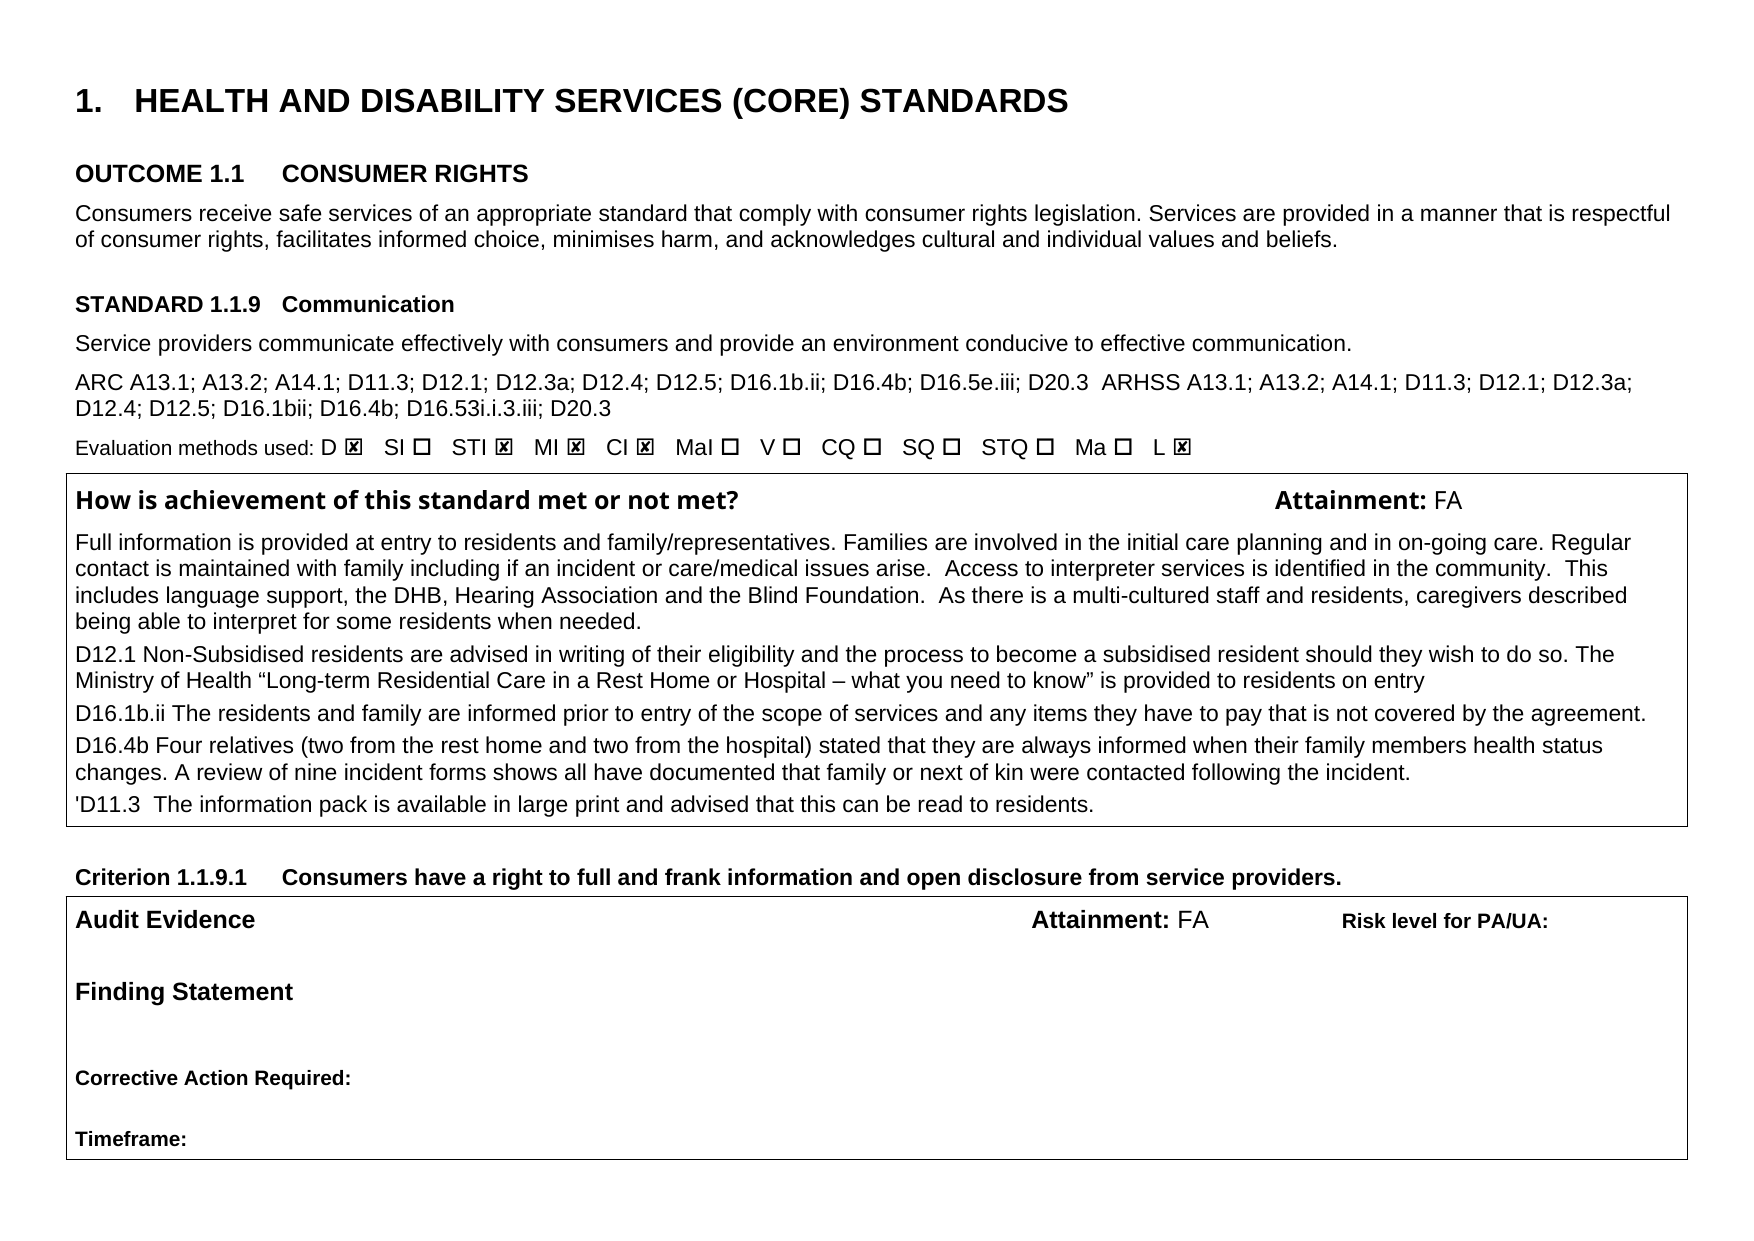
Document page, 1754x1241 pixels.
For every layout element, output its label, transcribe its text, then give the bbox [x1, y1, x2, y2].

text Corrective Action Required: [75, 1066, 1679, 1090]
text Evaluation methods used: D SI STI MI CI MaI V CQ SQ STQ Ma L [75, 434, 1679, 461]
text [67, 897, 1687, 934]
text How is achievement of this standard met or not met? Attainment: FA [67, 474, 1687, 517]
text 1. HEALTH AND DISABILITY SERVICES (CORE) STANDARDS [75, 81, 1679, 120]
text D16.4b Four relatives (two from the rest home and two from the hospital) stated that they are always informed when their family members health status changes. A review of nine incident forms shows all have documented that family or next of kin were contacted following the incident. [67, 723, 1687, 782]
text Service providers communicate effectively with consumers and provide an environment conducive to effective communication. [75, 330, 1679, 357]
text STANDARD 1.1.9 Communication [75, 291, 1679, 318]
text Finding Statement [67, 967, 1687, 1006]
text Timeframe: [67, 1117, 1687, 1159]
text D16.1b.ii The residents and family are informed prior to entry of the scope of services and any items they have to pay that is not covered by the agreement. [67, 690, 1687, 723]
text Consumers receive safe services of an appropriate standard that comply with consumer rights legislation. Services are provided in a manner that is respectful of consumer rights, facilitates informed choice, minimises harm, and acknowledges cultural and individual values and beliefs. [75, 200, 1679, 252]
text ARC A13.1; A13.2; A14.1; D11.3; D12.1; D12.3a; D12.4; D12.5; D16.1b.ii; D16.4b; D16.5e.iii; D20.3 ARHSS A13.1; A13.2; A14.1; D11.3; D12.1; D12.3a; D12.4; D12.5; D16.1bii; D16.4b; D16.53i.i.3.iii; D20.3 [75, 369, 1679, 422]
text 'D11.3 The information pack is available in large print and advised that this can be read to residents. [67, 782, 1687, 826]
text Full information is provided at entry to residents and family/representatives. Families are involved in the initial care planning and in on-going care. Regular contact is maintained with family including if an incident or care/medical issues arise. Access to interpreter services is identified in the community. This includes language support, the DHB, Hearing Association and the Blind Foundation. As there is a multi-cultured staff and residents, caregivers described being able to interpret for some residents when needed. [67, 520, 1687, 631]
text OUTCOME 1.1 CONSUMER RIGHTS [75, 158, 1679, 187]
text D12.1 Non-Subsidised residents are advised in writing of their eligibility and the process to become a subsidised resident should they wish to do so. The Ministry of Health “Long-term Residential Care in a Rest Home or Hospital – what you need to know” is provided to residents on entry [67, 631, 1687, 690]
text Criterion 1.1.9.1 Consumers have a right to full and frank information and open disclosure from service providers. [75, 863, 1679, 890]
